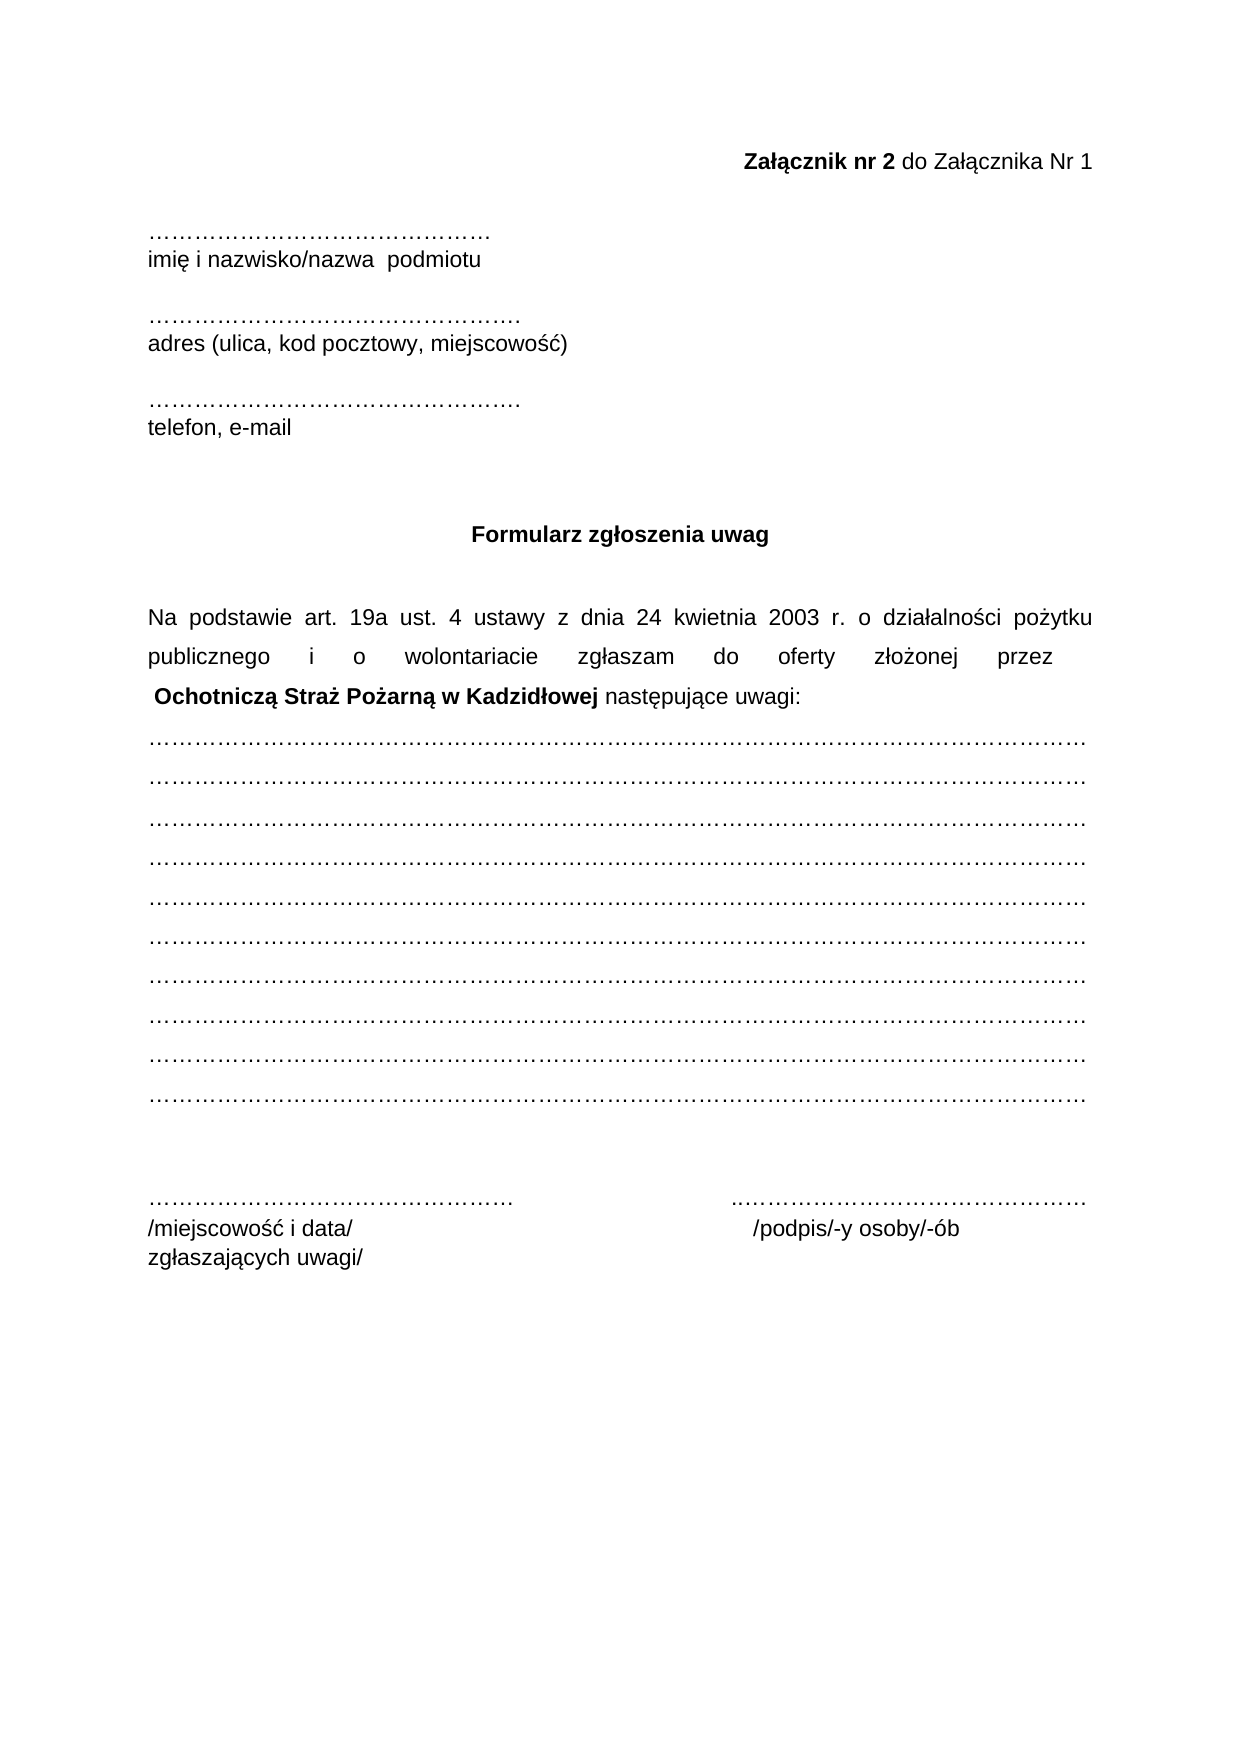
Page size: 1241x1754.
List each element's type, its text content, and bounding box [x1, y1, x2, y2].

text imię i nazwisko/nazwa podmiotu [148, 246, 1093, 272]
text Załącznik nr 2 do Załącznika Nr 1 [148, 148, 1093, 174]
text /miejscowość i data/ /podpis/-y osoby/-ób zgłaszających uwagi/ [148, 1215, 1093, 1270]
text telefon, e-mail [148, 414, 1093, 440]
text …………………………………………. [148, 302, 1093, 328]
text ………………………………………………………………………………………………………………………………………………………………………………………………………………………………………………………………………………………………………………………………………………………………………………………………………………………………………………………………………………………………………………………………………………………………………………………………………………………………………………………………………………………………………………………………………………………………………………………………………………………………………………………………………………………………………… [148, 804, 1093, 1107]
text …………………………………………. [148, 386, 1093, 412]
text Formularz zgłoszenia uwag [148, 521, 1093, 548]
text ………………………………………… ..……………………………………… [148, 1183, 1093, 1210]
text Na podstawie art. 19a ust. 4 ustawy z dnia 24 kwietnia 2003 r. o działalności pożytku publicznego i o wolontariacie zgłaszam do oferty złożonej przez Ochotniczą Straż Pożarną w Kadzidłowej następujące uwagi: [148, 604, 1093, 709]
text adres (ulica, kod pocztowy, miejscowość) [148, 330, 1093, 356]
text ……………………………………… [148, 218, 1093, 244]
text ………………………………………………………………………………………………………………………………………………………………………………………………………………………… [148, 724, 1093, 790]
